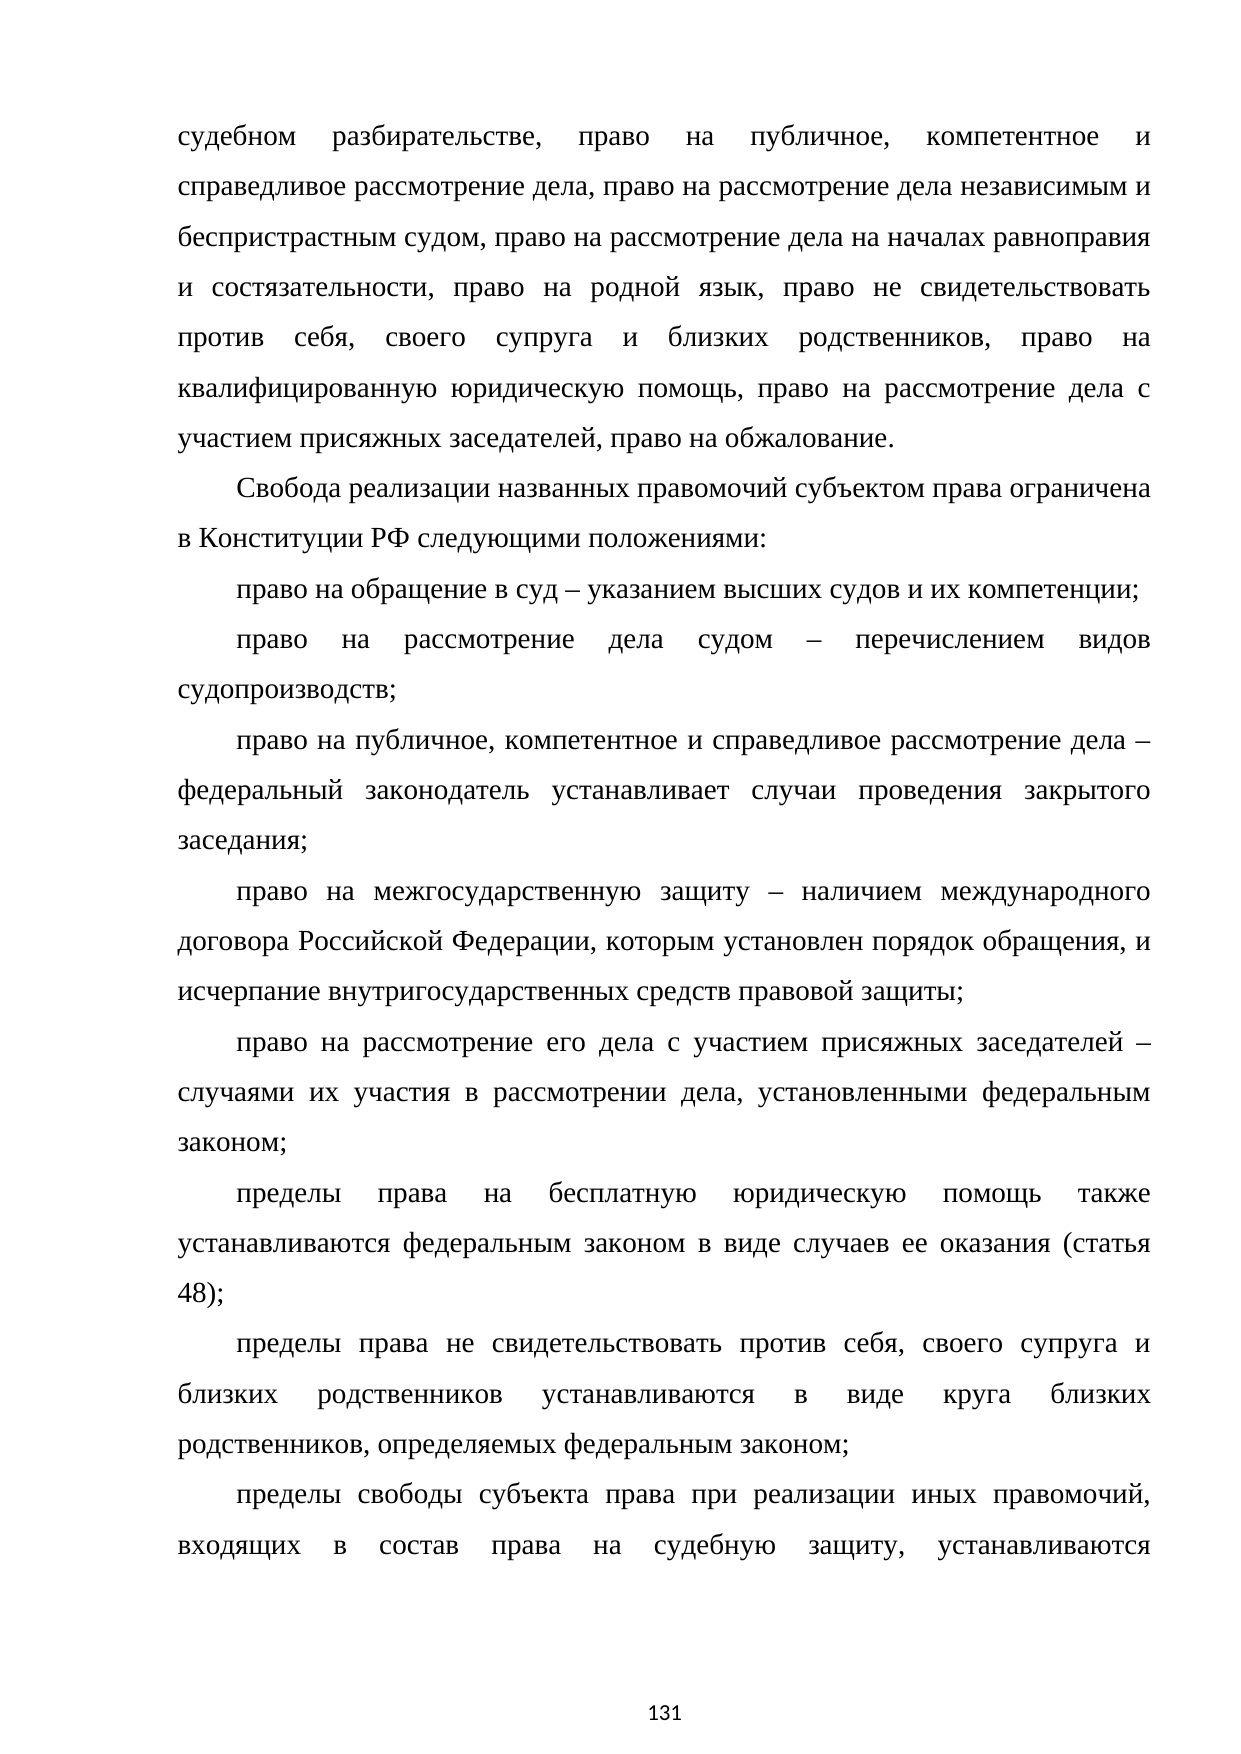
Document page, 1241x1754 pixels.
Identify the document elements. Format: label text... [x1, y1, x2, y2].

text пределы права не свидетельствовать против себя, своего супруга и близких родственников устанавливаются в виде круга близких родственников, определяемых федеральным законом; [177, 1326, 1152, 1460]
text пределы права на бесплатную юридическую помощь также устанавливаются федеральным законом в виде случаев ее оказания (статья 48); [177, 1175, 1152, 1309]
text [177, 1477, 1152, 1560]
text право на обращение в суд – указанием высших судов и их компетенции; [177, 571, 1152, 604]
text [177, 118, 1152, 453]
text Свобода реализации названных правомочий субъектом права ограничена в Конституции РФ следующими положениями: [177, 470, 1152, 554]
text право на межгосударственную защиту – наличием международного договора Российской Федерации, которым установлен порядок обращения, и исчерпание внутригосударственных средств правовой защиты; [177, 873, 1152, 1007]
text право на рассмотрение дела судом – перечислением видов судопроизводств; [177, 621, 1152, 705]
text право на публичное, компетентное и справедливое рассмотрение дела – федеральный законодатель устанавливает случаи проведения закрытого заседания; [177, 722, 1152, 856]
text право на рассмотрение его дела с участием присяжных заседателей – случаями их участия в рассмотрении дела, установленными федеральным законом; [177, 1024, 1152, 1158]
